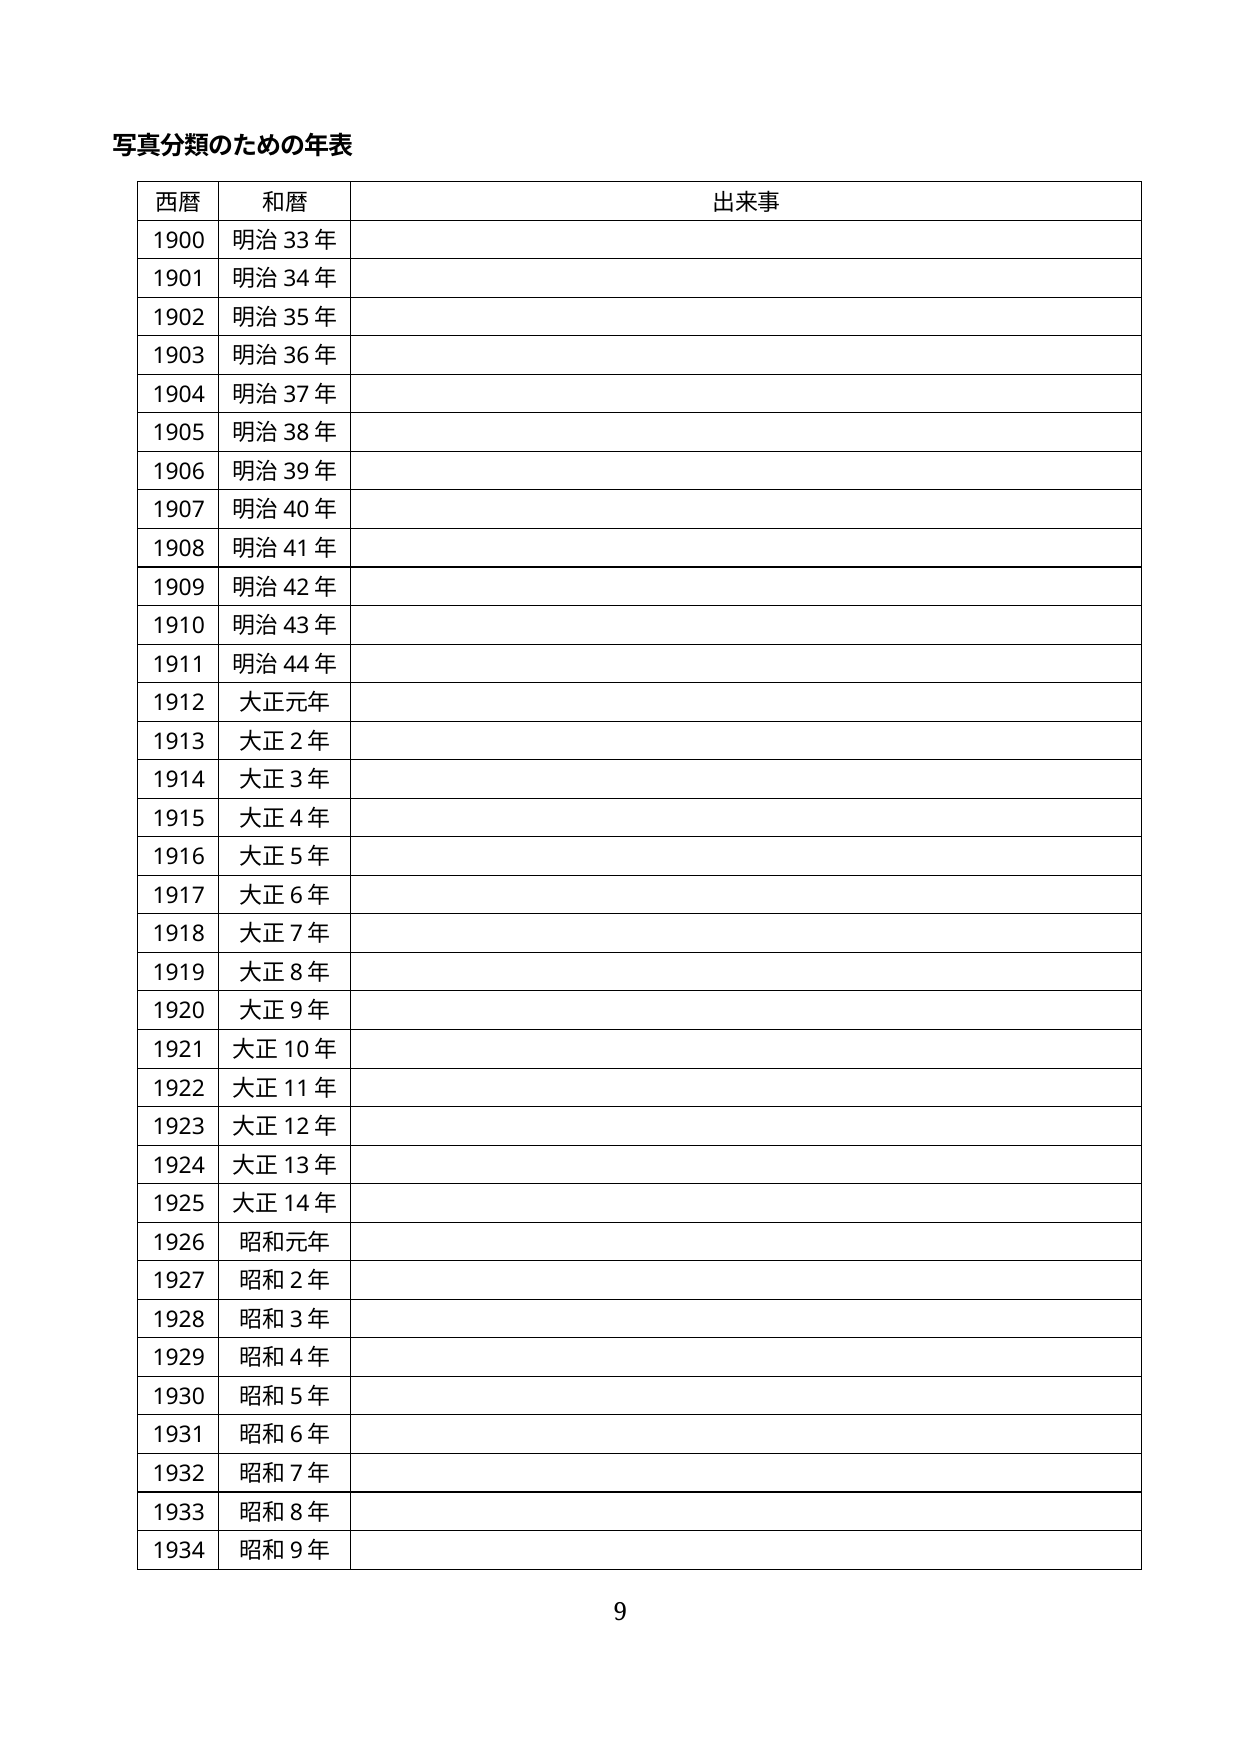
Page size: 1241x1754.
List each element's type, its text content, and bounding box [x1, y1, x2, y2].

table_cell 1925 [138, 1184, 218, 1222]
table_header 西暦 [138, 182, 218, 219]
table_cell [351, 837, 1141, 875]
table_header 出来事 [351, 182, 1141, 219]
table_cell [351, 953, 1141, 990]
table_cell 1934 [138, 1531, 218, 1568]
table_cell 1915 [138, 799, 218, 836]
table_cell 1904 [138, 375, 218, 412]
table_cell 1910 [138, 606, 218, 643]
table_cell 昭和5年 [219, 1377, 350, 1414]
table_cell [351, 645, 1141, 682]
table_cell [351, 221, 1141, 258]
table_cell [351, 1146, 1141, 1183]
table_cell [351, 1223, 1141, 1260]
table_cell 1901 [138, 259, 218, 297]
table_cell [351, 452, 1141, 489]
table_cell 大正元年 [219, 683, 350, 721]
table_cell 1919 [138, 953, 218, 990]
table_cell 1916 [138, 837, 218, 875]
table_cell 昭和2年 [219, 1261, 350, 1299]
table_cell [351, 1184, 1141, 1222]
table_cell 1917 [138, 876, 218, 913]
table_cell 1933 [138, 1493, 218, 1530]
table_cell 1909 [138, 568, 218, 605]
table_cell [351, 413, 1141, 451]
table_cell 1926 [138, 1223, 218, 1260]
table_header 和暦 [219, 182, 350, 219]
table_cell 明治43年 [219, 606, 350, 643]
table_cell 1921 [138, 1030, 218, 1067]
table_cell [351, 1030, 1141, 1067]
table_cell 1908 [138, 529, 218, 566]
table_cell 1911 [138, 645, 218, 682]
table_cell [351, 914, 1141, 952]
text 写真分類のための年表 [112, 125, 1128, 162]
table_cell 大正10年 [219, 1030, 350, 1067]
table_cell 1907 [138, 490, 218, 528]
table_cell 明治42年 [219, 568, 350, 605]
table_cell 昭和8年 [219, 1493, 350, 1530]
table_cell 大正4年 [219, 799, 350, 836]
table_cell [351, 722, 1141, 759]
table_cell 1928 [138, 1300, 218, 1337]
table_cell 1914 [138, 760, 218, 798]
table_cell 明治38年 [219, 413, 350, 451]
table_cell [351, 760, 1141, 798]
table_cell 大正7年 [219, 914, 350, 952]
table_cell 1903 [138, 336, 218, 374]
table_cell [351, 1107, 1141, 1144]
table_cell 大正2年 [219, 722, 350, 759]
table_cell [351, 1493, 1141, 1530]
table_cell 1932 [138, 1454, 218, 1491]
table_cell 1931 [138, 1415, 218, 1453]
table_cell [351, 991, 1141, 1029]
table_cell 大正9年 [219, 991, 350, 1029]
table_cell [351, 683, 1141, 721]
table_cell 明治37年 [219, 375, 350, 412]
table_cell 1927 [138, 1261, 218, 1299]
table_cell 大正11年 [219, 1069, 350, 1106]
table_cell [351, 375, 1141, 412]
table_cell 1924 [138, 1146, 218, 1183]
table_cell 1902 [138, 298, 218, 335]
table_cell 大正6年 [219, 876, 350, 913]
table_cell 明治40年 [219, 490, 350, 528]
table_cell 明治41年 [219, 529, 350, 566]
table_cell 1920 [138, 991, 218, 1029]
table_cell 大正12年 [219, 1107, 350, 1144]
table_cell [351, 336, 1141, 374]
table_cell 明治39年 [219, 452, 350, 489]
table_cell 1900 [138, 221, 218, 258]
table_cell 明治36年 [219, 336, 350, 374]
table_cell 大正3年 [219, 760, 350, 798]
table_cell [351, 1415, 1141, 1453]
table_cell 昭和元年 [219, 1223, 350, 1260]
table_cell 1930 [138, 1377, 218, 1414]
table_cell [351, 298, 1141, 335]
table_cell 1912 [138, 683, 218, 721]
table_cell [351, 490, 1141, 528]
table_cell [351, 799, 1141, 836]
table_cell [351, 1261, 1141, 1299]
table_cell 昭和4年 [219, 1338, 350, 1376]
table_cell [351, 1069, 1141, 1106]
table_cell [351, 1454, 1141, 1491]
table_cell [351, 1300, 1141, 1337]
table_cell 昭和3年 [219, 1300, 350, 1337]
table_cell [351, 606, 1141, 643]
table_cell [351, 1338, 1141, 1376]
table_cell 大正14年 [219, 1184, 350, 1222]
table_cell 明治34年 [219, 259, 350, 297]
table_cell 昭和6年 [219, 1415, 350, 1453]
table_cell 大正5年 [219, 837, 350, 875]
table_cell 大正13年 [219, 1146, 350, 1183]
table_cell 大正8年 [219, 953, 350, 990]
table_cell 1918 [138, 914, 218, 952]
table_cell 明治33年 [219, 221, 350, 258]
table_cell 明治35年 [219, 298, 350, 335]
table_cell 1913 [138, 722, 218, 759]
table_cell 1906 [138, 452, 218, 489]
table_cell [351, 876, 1141, 913]
table_cell [351, 568, 1141, 605]
table_cell 昭和9年 [219, 1531, 350, 1568]
table_cell 1923 [138, 1107, 218, 1144]
table_cell [351, 529, 1141, 566]
table_cell 昭和7年 [219, 1454, 350, 1491]
table_cell 明治44年 [219, 645, 350, 682]
table_cell [351, 259, 1141, 297]
table_cell 1929 [138, 1338, 218, 1376]
table_cell 1905 [138, 413, 218, 451]
table_cell 1922 [138, 1069, 218, 1106]
table_cell [351, 1377, 1141, 1414]
table_cell [351, 1531, 1141, 1568]
